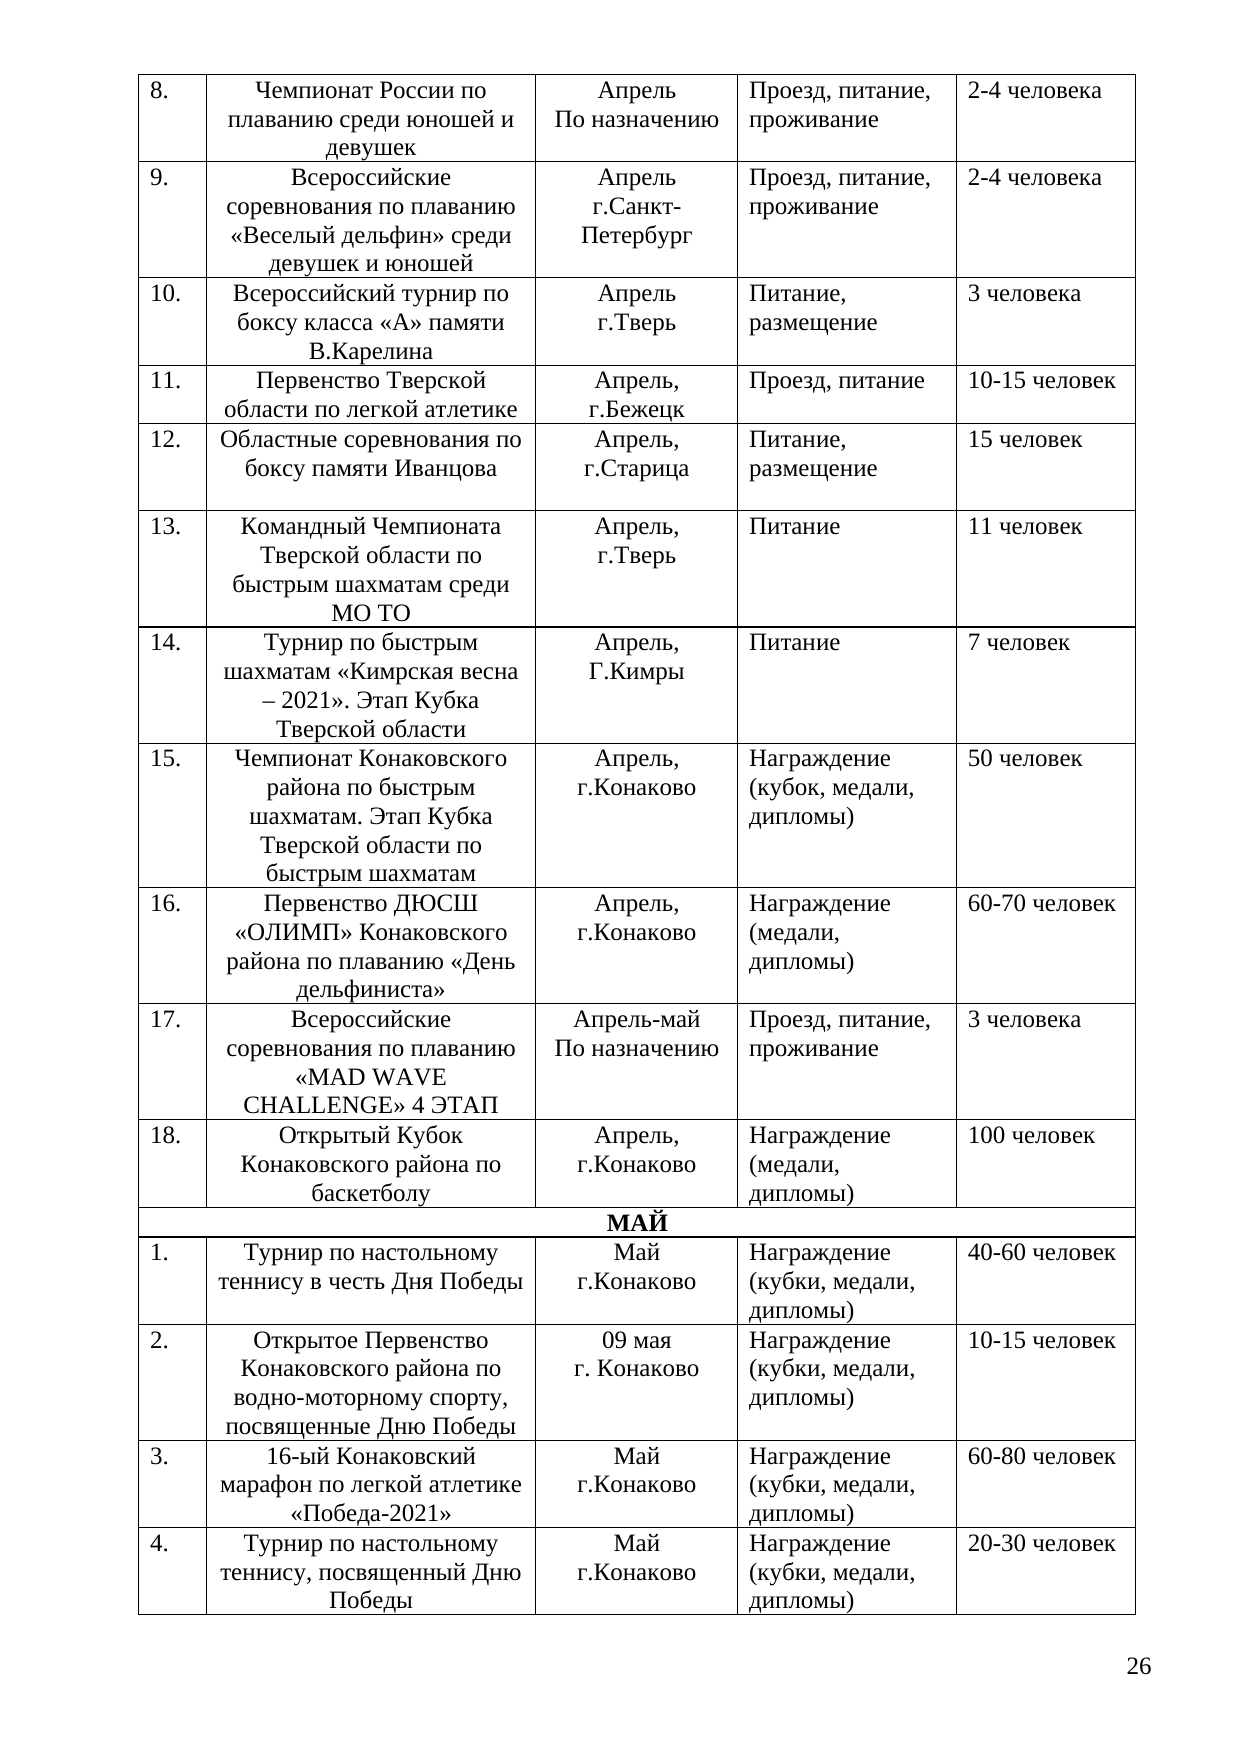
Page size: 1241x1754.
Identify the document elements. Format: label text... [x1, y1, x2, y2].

table_cell 12. [139, 424, 206, 510]
table_cell Питание, размещение [738, 424, 956, 510]
table_cell 10. [139, 278, 206, 364]
table_cell 16. [139, 888, 206, 1003]
table_cell 15 человек [957, 424, 1135, 510]
table_cell Апрель, Г.Кимры [536, 628, 737, 742]
table_cell Открытый Кубок Конаковского района по баскетболу [207, 1120, 535, 1207]
table_cell Апрель, г.Тверь [536, 511, 737, 626]
table_cell 10-15 человек [957, 366, 1135, 423]
table_cell 3 человека [957, 1004, 1135, 1119]
table_cell Первенство Тверской области по легкой атлетике [207, 366, 535, 423]
table_cell Питание, размещение [738, 278, 956, 364]
table_cell Награждение (кубки, медали, дипломы) [738, 1238, 956, 1324]
table_cell Май г.Конаково [536, 1528, 737, 1614]
table_cell 2-4 человека [957, 162, 1135, 277]
table_cell МАЙ [139, 1208, 1135, 1236]
table_cell 10-15 человек [957, 1325, 1135, 1440]
table_cell 100 человек [957, 1120, 1135, 1207]
table_cell Награждение (медали, дипломы) [738, 888, 956, 1003]
table_cell 9. [139, 162, 206, 277]
table_cell Апрель По назначению [536, 75, 737, 161]
table_cell 16-ый Конаковский марафон по легкой атлетике «Победа-2021» [207, 1441, 535, 1527]
table_cell Турнир по настольному теннису в честь Дня Победы [207, 1238, 535, 1324]
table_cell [738, 1528, 956, 1614]
table_cell 60-80 человек [957, 1441, 1135, 1527]
table_cell Проезд, питание, проживание [738, 1004, 956, 1119]
table_cell Награждение (кубки, медали, дипломы) [738, 1441, 956, 1527]
table_cell 2-4 человека [957, 75, 1135, 161]
table_cell Проезд, питание, проживание [738, 75, 956, 161]
table_cell Командный Чемпионата Тверской области по быстрым шахматам среди МО ТО [207, 511, 535, 626]
table_cell 13. [139, 511, 206, 626]
table_cell Питание [738, 511, 956, 626]
table_cell Турнир по быстрым шахматам «Кимрская весна – 2021». Этап Кубка Тверской области [207, 628, 535, 742]
table_cell 3 человека [957, 278, 1135, 364]
table_cell Проезд, питание, проживание [738, 162, 956, 277]
table_cell Апрель, г.Старица [536, 424, 737, 510]
table_cell Чемпионат Конаковского района по быстрым шахматам. Этап Кубка Тверской области по быстрым шахматам [207, 744, 535, 887]
table_cell 60-70 человек [957, 888, 1135, 1003]
table_cell 11. [139, 366, 206, 423]
table_cell 3. [139, 1441, 206, 1527]
table_cell 14. [139, 628, 206, 742]
table_cell 11 человек [957, 511, 1135, 626]
table_cell Первенство ДЮСШ «ОЛИМП» Конаковского района по плаванию «День дельфиниста» [207, 888, 535, 1003]
table_cell Апрель г.Санкт-Петербург [536, 162, 737, 277]
table_cell Апрель, г.Бежецк [536, 366, 737, 423]
table_cell Награждение (медали, дипломы) [738, 1120, 956, 1207]
table_cell Апрель, г.Конаково [536, 744, 737, 887]
table_cell Турнир по настольному теннису, посвященный Дню Победы [207, 1528, 535, 1614]
table_cell Питание [738, 628, 956, 742]
table_cell Апрель-май По назначению [536, 1004, 737, 1119]
table_cell Всероссийские соревнования по плаванию «MAD WAVE CHALLENGE» 4 ЭТАП [207, 1004, 535, 1119]
table_cell Май г.Конаково [536, 1441, 737, 1527]
table_cell Май г.Конаково [536, 1238, 737, 1324]
table_cell Апрель, г.Конаково [536, 1120, 737, 1207]
table_cell Областные соревнования по боксу памяти Иванцова [207, 424, 535, 510]
table_cell Награждение (кубок, медали, дипломы) [738, 744, 956, 887]
table_cell 18. [139, 1120, 206, 1207]
table_cell Открытое Первенство Конаковского района по водно-моторному спорту, посвященные Дню Победы [207, 1325, 535, 1440]
table_cell Всероссийский турнир по боксу класса «А» памяти В.Карелина [207, 278, 535, 364]
table_cell Проезд, питание [738, 366, 956, 423]
table_cell 40-60 человек [957, 1238, 1135, 1324]
table_cell Апрель, г.Конаково [536, 888, 737, 1003]
table_cell 09 мая г. Конаково [536, 1325, 737, 1440]
table_cell 1. [139, 1238, 206, 1324]
table_cell Награждение (кубки, медали, дипломы) [738, 1325, 956, 1440]
table_cell 4. [139, 1528, 206, 1614]
table_cell 8. [139, 75, 206, 161]
table_cell Всероссийские соревнования по плаванию «Веселый дельфин» среди девушек и юношей [207, 162, 535, 277]
table_cell Чемпионат России по плаванию среди юношей и девушек [207, 75, 535, 161]
table_cell 17. [139, 1004, 206, 1119]
table_cell Апрель г.Тверь [536, 278, 737, 364]
table_cell 50 человек [957, 744, 1135, 887]
table_cell 7 человек [957, 628, 1135, 742]
table_cell 2. [139, 1325, 206, 1440]
table_cell 15. [139, 744, 206, 887]
table_cell 20-30 человек [957, 1528, 1135, 1614]
